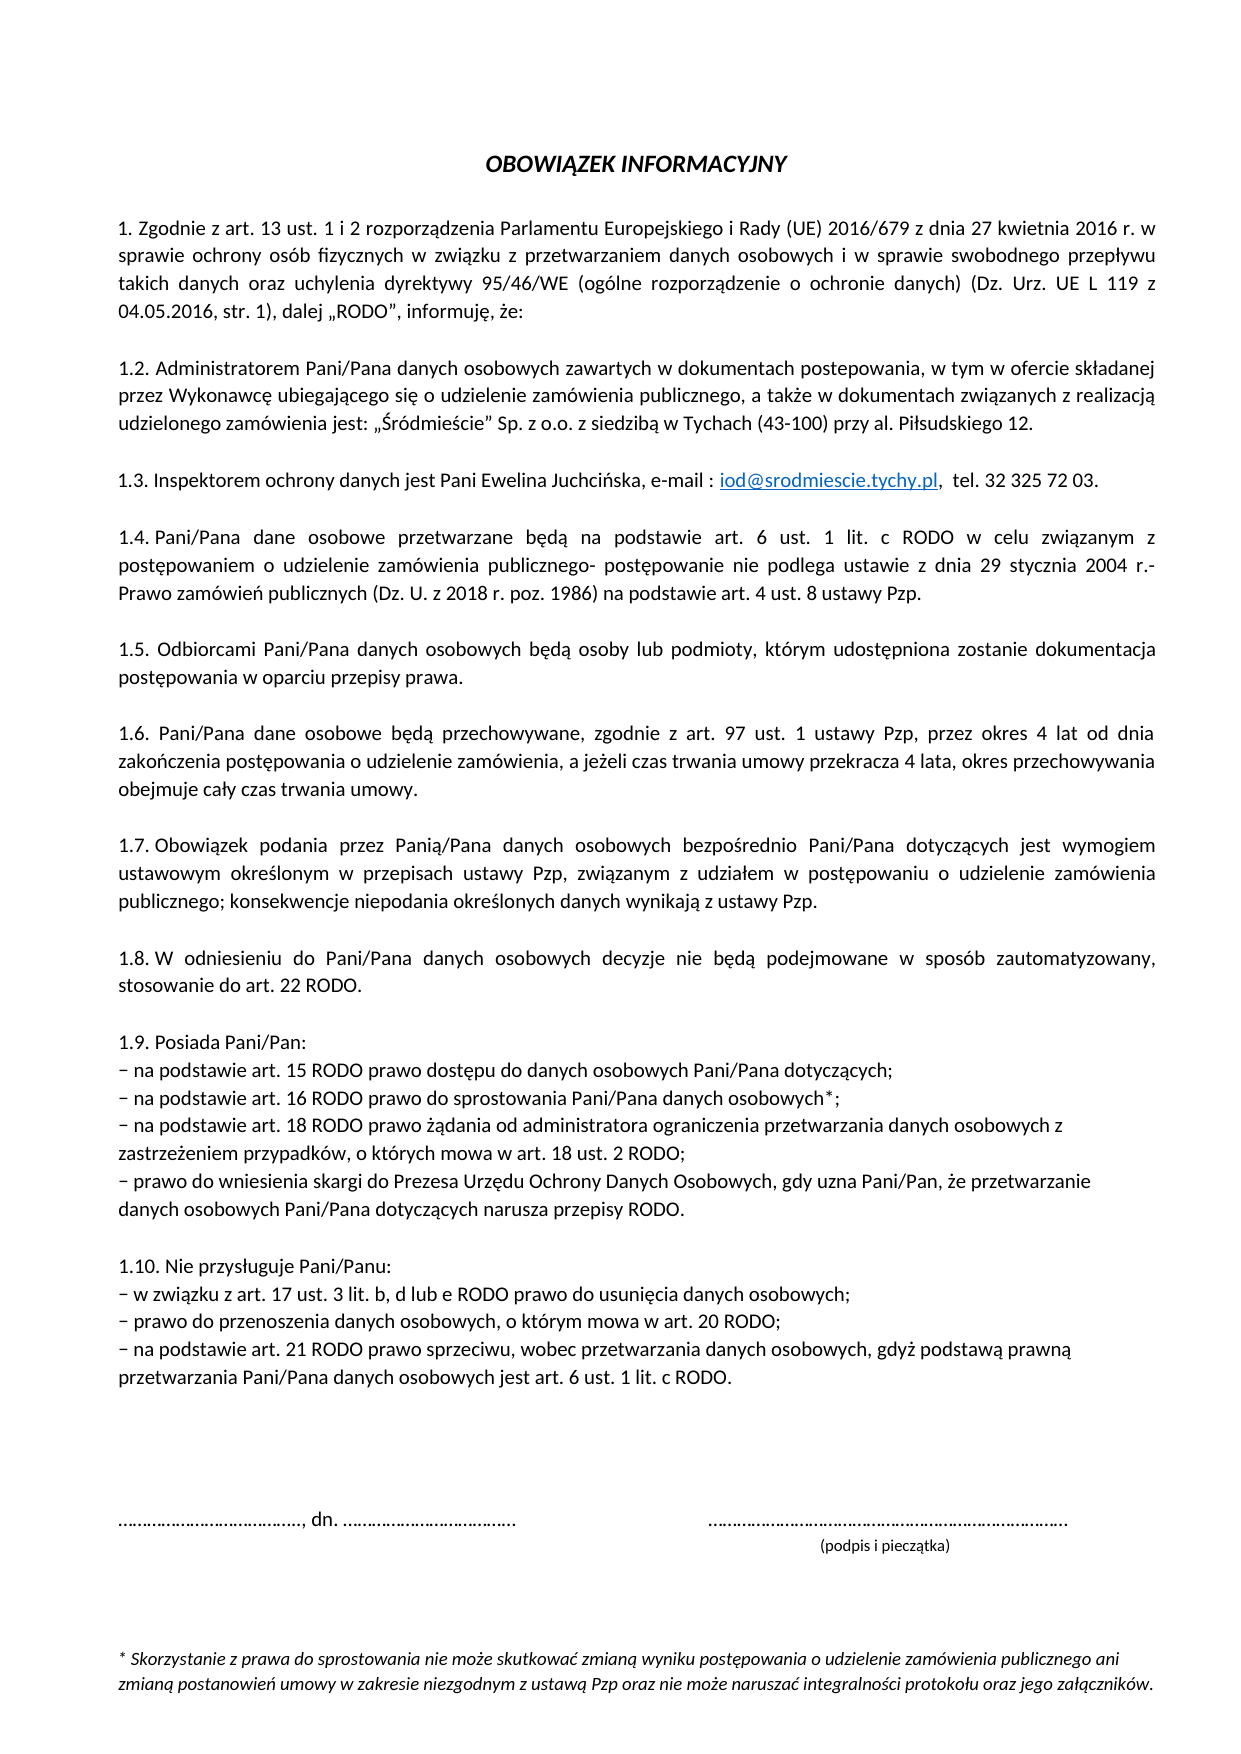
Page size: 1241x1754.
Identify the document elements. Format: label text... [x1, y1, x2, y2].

text 1.10. Nie przysługuje Pani/Panu: − w związku z art. 17 ust. 3 lit. b, d lub e RODO prawo do usunięcia danych osobowych; − prawo do przenoszenia danych osobowych, o którym mowa w art. 20 RODO; − na podstawie art. 21 RODO prawo sprzeciwu, wobec przetwarzania danych osobowych, gdyż podstawą prawną przetwarzania Pani/Pana danych osobowych jest art. 6 ust. 1 lit. c RODO. [117, 1225, 1157, 1390]
text 1.5. Odbiorcami Pani/Pana danych osobowych będą osoby lub podmioty, którym udostępniona zostanie dokumentacja postępowania w oparciu przepisy prawa. [118, 608, 1157, 689]
text 1.4. Pani/Pana dane osobowe przetwarzane będą na podstawie art. 6 ust. 1 lit. c RODO w celu związanym z postępowaniem o udzielenie zamówienia publicznego- postępowanie nie podlega ustawie z dnia 29 stycznia 2004 r.- Prawo zamówień publicznych (Dz. U. z 2018 r. poz. 1986) na podstawie art. 4 ust. 8 ustawy Pzp. [117, 496, 1157, 605]
text ……………………………….., dn. ……………………………… ………………………………………………………………… [118, 1507, 1079, 1532]
text 1.6. Pani/Pana dane osobowe będą przechowywane, zgodnie z art. 97 ust. 1 ustawy Pzp, przez okres 4 lat od dnia zakończenia postępowania o udzielenie zamówienia, a jeżeli czas trwania umowy przekracza 4 lata, okres przechowywania obejmuje cały czas trwania umowy. [117, 692, 1157, 802]
text 1.2. Administratorem Pani/Pana danych osobowych zawartych w dokumentach postepowania, w tym w ofercie składanej przez Wykonawcę ubiegającego się o udzielenie zamówienia publicznego, a także w dokumentach związanych z realizacją udzielonego zamówienia jest: „Śródmieście” Sp. z o.o. z siedzibą w Tychach (43-100) przy al. Piłsudskiego 12. [117, 327, 1157, 436]
text 1.3. Inspektorem ochrony danych jest Pani Ewelina Juchcińska, e-mail : iod@srodmiescie.tychy.pl, tel. 32 325 72 03. [117, 467, 1157, 493]
subtitle OBOWIĄZEK INFORMACYJNY [117, 148, 1157, 178]
text (podpis i pieczątka) [194, 1535, 1079, 1555]
text 1.8. W odniesieniu do Pani/Pana danych osobowych decyzje nie będą podejmowane w sposób zautomatyzowany, stosowanie do art. 22 RODO. [117, 917, 1157, 998]
text 1.9. Posiada Pani/Pan: − na podstawie art. 15 RODO prawo dostępu do danych osobowych Pani/Pana dotyczących; − na podstawie art. 16 RODO prawo do sprostowania Pani/Pana danych osobowych*; − na podstawie art. 18 RODO prawo żądania od administratora ograniczenia przetwarzania danych osobowych z zastrzeżeniem przypadków, o których mowa w art. 18 ust. 2 RODO; − prawo do wniesienia skargi do Prezesa Urzędu Ochrony Danych Osobowych, gdy uzna Pani/Pan, że przetwarzanie danych osobowych Pani/Pana dotyczących narusza przepisy RODO. [117, 1001, 1157, 1222]
text 1.7. Obowiązek podania przez Panią/Pana danych osobowych bezpośrednio Pani/Pana dotyczących jest wymogiem ustawowym określonym w przepisach ustawy Pzp, związanym z udziałem w postępowaniu o udzielenie zamówienia publicznego; konsekwencje niepodania określonych danych wynikają z ustawy Pzp. [117, 804, 1157, 914]
text 1. Zgodnie z art. 13 ust. 1 i 2 rozporządzenia Parlamentu Europejskiego i Rady (UE) 2016/679 z dnia 27 kwietnia 2016 r. w sprawie ochrony osób fizycznych w związku z przetwarzaniem danych osobowych i w sprawie swobodnego przepływu takich danych oraz uchylenia dyrektywy 95/46/WE (ogólne rozporządzenie o ochronie danych) (Dz. Urz. UE L 119 z 04.05.2016, str. 1), dalej „RODO”, informuję, że: [117, 215, 1157, 324]
